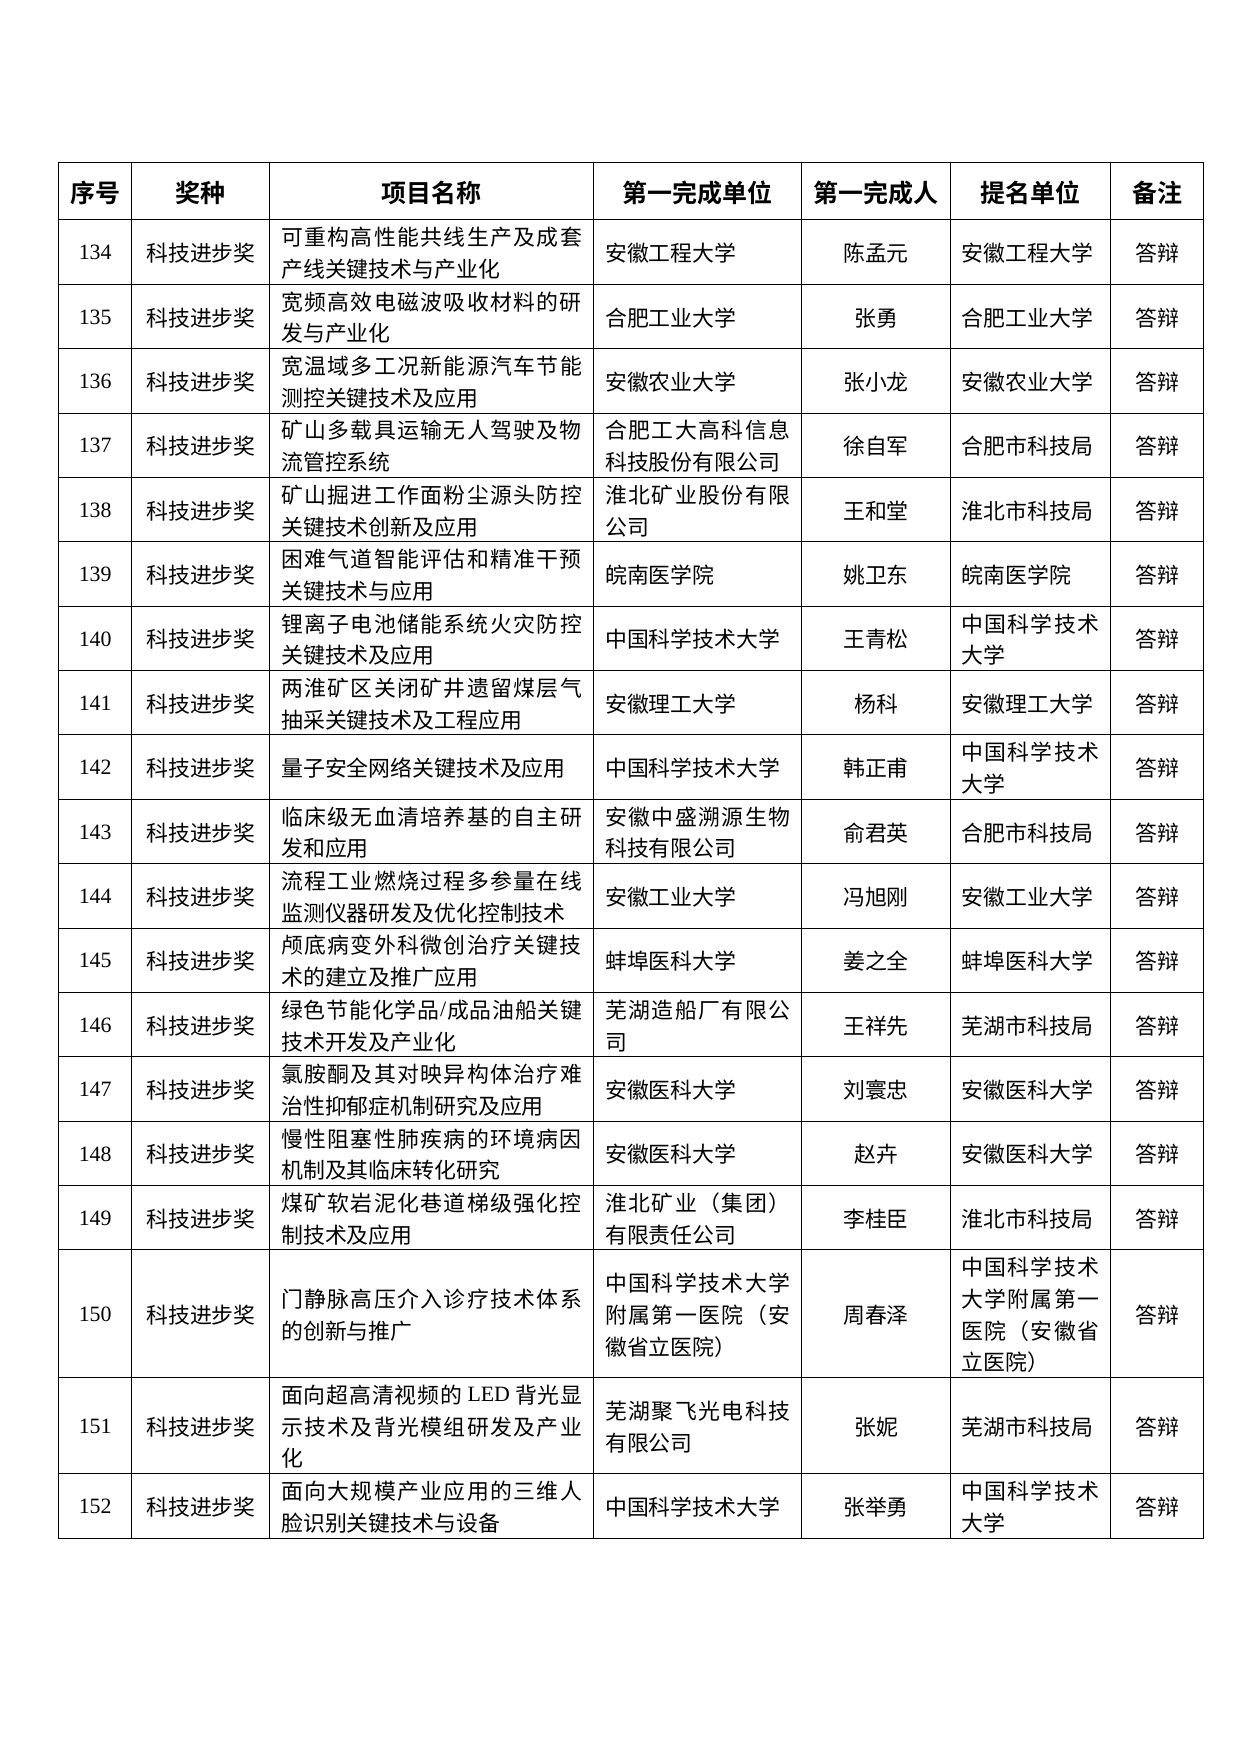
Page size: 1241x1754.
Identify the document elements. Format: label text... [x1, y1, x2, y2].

table_cell 科技进步奖 [132, 800, 269, 863]
table_cell 俞君英 [802, 800, 950, 863]
table_cell 中国科学技术大学 [951, 1474, 1110, 1537]
table_cell 李桂臣 [802, 1186, 950, 1249]
table_cell 姚卫东 [802, 542, 950, 606]
table_cell 答辩 [1111, 607, 1203, 670]
table_cell 科技进步奖 [132, 864, 269, 927]
table_cell 周春泽 [802, 1250, 950, 1377]
table_cell 149 [59, 1186, 131, 1249]
table_cell 合肥工大高科信息科技股份有限公司 [594, 414, 801, 477]
table_header 序号 [59, 163, 131, 219]
table_cell 138 [59, 478, 131, 541]
table_cell 颅底病变外科微创治疗关键技术的建立及推广应用 [270, 929, 593, 992]
table_cell 氯胺酮及其对映异构体治疗难治性抑郁症机制研究及应用 [270, 1057, 593, 1121]
table_cell 安徽理工大学 [594, 671, 801, 734]
table_cell 中国科学技术大学附属第一医院（安徽省立医院） [951, 1250, 1110, 1377]
table_cell 科技进步奖 [132, 1186, 269, 1249]
table_cell 张举勇 [802, 1474, 950, 1537]
table_cell 量子安全网络关键技术及应用 [270, 735, 593, 799]
table_cell 淮北矿业（集团）有限责任公司 [594, 1186, 801, 1249]
table_cell 科技进步奖 [132, 607, 269, 670]
table_cell 答辩 [1111, 1057, 1203, 1121]
table_cell 135 [59, 285, 131, 348]
table_cell 科技进步奖 [132, 929, 269, 992]
table_cell 冯旭刚 [802, 864, 950, 927]
table_cell 科技进步奖 [132, 671, 269, 734]
table_cell 答辩 [1111, 1250, 1203, 1377]
table_cell 137 [59, 414, 131, 477]
table_header 备注 [1111, 163, 1203, 219]
table_cell 答辩 [1111, 993, 1203, 1056]
table_cell 答辩 [1111, 800, 1203, 863]
table_cell 答辩 [1111, 1378, 1203, 1473]
table_cell 两淮矿区关闭矿井遗留煤层气抽采关键技术及工程应用 [270, 671, 593, 734]
table_cell 143 [59, 800, 131, 863]
table_cell 宽温域多工况新能源汽车节能测控关键技术及应用 [270, 349, 593, 412]
table_cell 门静脉高压介入诊疗技术体系的创新与推广 [270, 1250, 593, 1377]
table_cell 合肥工业大学 [951, 285, 1110, 348]
table_header 提名单位 [951, 163, 1110, 219]
table_cell 151 [59, 1378, 131, 1473]
table_cell 锂离子电池储能系统火灾防控关键技术及应用 [270, 607, 593, 670]
table_cell 芜湖聚飞光电科技有限公司 [594, 1378, 801, 1473]
table_cell 答辩 [1111, 414, 1203, 477]
table_cell 科技进步奖 [132, 478, 269, 541]
table_cell 答辩 [1111, 349, 1203, 412]
table_cell 145 [59, 929, 131, 992]
table_cell 芜湖造船厂有限公司 [594, 993, 801, 1056]
table_cell 中国科学技术大学 [594, 735, 801, 799]
table_cell 科技进步奖 [132, 542, 269, 606]
table_cell 科技进步奖 [132, 414, 269, 477]
table_cell 王和堂 [802, 478, 950, 541]
table_cell 安徽医科大学 [594, 1122, 801, 1185]
table_cell 淮北矿业股份有限公司 [594, 478, 801, 541]
table_cell 流程工业燃烧过程多参量在线监测仪器研发及优化控制技术 [270, 864, 593, 927]
table_cell 152 [59, 1474, 131, 1537]
table_header 第一完成单位 [594, 163, 801, 219]
table_cell 答辩 [1111, 671, 1203, 734]
table_cell 答辩 [1111, 1186, 1203, 1249]
table_cell 困难气道智能评估和精准干预关键技术与应用 [270, 542, 593, 606]
table_cell 安徽理工大学 [951, 671, 1110, 734]
table_cell 答辩 [1111, 478, 1203, 541]
table_cell 淮北市科技局 [951, 478, 1110, 541]
table_cell 141 [59, 671, 131, 734]
table_header 第一完成人 [802, 163, 950, 219]
table_cell 150 [59, 1250, 131, 1377]
table_cell 陈孟元 [802, 220, 950, 284]
table_cell 宽频高效电磁波吸收材料的研发与产业化 [270, 285, 593, 348]
table_cell 科技进步奖 [132, 349, 269, 412]
table_cell 中国科学技术大学 [594, 607, 801, 670]
table_cell 芜湖市科技局 [951, 1378, 1110, 1473]
table_cell 科技进步奖 [132, 220, 269, 284]
table_cell 矿山多载具运输无人驾驶及物流管控系统 [270, 414, 593, 477]
table_cell 安徽工业大学 [594, 864, 801, 927]
table_cell 皖南医学院 [951, 542, 1110, 606]
table_cell 中国科学技术大学 [951, 607, 1110, 670]
table_header 项目名称 [270, 163, 593, 219]
table_cell 科技进步奖 [132, 993, 269, 1056]
table_cell 科技进步奖 [132, 1474, 269, 1537]
table_cell 140 [59, 607, 131, 670]
table_cell 安徽工业大学 [951, 864, 1110, 927]
table_cell 韩正甫 [802, 735, 950, 799]
table_cell 安徽工程大学 [594, 220, 801, 284]
table_cell 134 [59, 220, 131, 284]
table_cell 皖南医学院 [594, 542, 801, 606]
table_cell 安徽农业大学 [594, 349, 801, 412]
table_cell 146 [59, 993, 131, 1056]
table_cell 中国科学技术大学 [951, 735, 1110, 799]
table_cell 136 [59, 349, 131, 412]
table_cell 144 [59, 864, 131, 927]
table_cell 答辩 [1111, 542, 1203, 606]
table_cell 蚌埠医科大学 [594, 929, 801, 992]
table_cell 面向大规模产业应用的三维人脸识别关键技术与设备 [270, 1474, 593, 1537]
table_cell 安徽工程大学 [951, 220, 1110, 284]
table_cell 中国科学技术大学 [594, 1474, 801, 1537]
table_cell 安徽农业大学 [951, 349, 1110, 412]
table_cell 芜湖市科技局 [951, 993, 1110, 1056]
table_cell 安徽中盛溯源生物科技有限公司 [594, 800, 801, 863]
table_cell 科技进步奖 [132, 1122, 269, 1185]
table_cell 合肥市科技局 [951, 800, 1110, 863]
table_cell 临床级无血清培养基的自主研发和应用 [270, 800, 593, 863]
table_cell 赵卉 [802, 1122, 950, 1185]
table_cell 可重构高性能共线生产及成套产线关键技术与产业化 [270, 220, 593, 284]
table_cell 148 [59, 1122, 131, 1185]
table_cell 面向超高清视频的LED背光显示技术及背光模组研发及产业化 [270, 1378, 593, 1473]
table_cell 王青松 [802, 607, 950, 670]
table_cell 142 [59, 735, 131, 799]
table_cell 安徽医科大学 [951, 1057, 1110, 1121]
table_cell 答辩 [1111, 864, 1203, 927]
table_cell 139 [59, 542, 131, 606]
table_cell 科技进步奖 [132, 285, 269, 348]
table_cell 安徽医科大学 [594, 1057, 801, 1121]
table_cell 杨科 [802, 671, 950, 734]
table_cell 科技进步奖 [132, 1378, 269, 1473]
table_cell 答辩 [1111, 1122, 1203, 1185]
table_cell 147 [59, 1057, 131, 1121]
table_cell 答辩 [1111, 929, 1203, 992]
table_cell 合肥工业大学 [594, 285, 801, 348]
table_cell 科技进步奖 [132, 735, 269, 799]
table_cell 慢性阻塞性肺疾病的环境病因机制及其临床转化研究 [270, 1122, 593, 1185]
table_cell 张小龙 [802, 349, 950, 412]
table_cell 科技进步奖 [132, 1250, 269, 1377]
table_cell 刘寰忠 [802, 1057, 950, 1121]
table_cell 答辩 [1111, 1474, 1203, 1537]
table_cell 矿山掘进工作面粉尘源头防控关键技术创新及应用 [270, 478, 593, 541]
table_cell 张勇 [802, 285, 950, 348]
table_cell 徐自军 [802, 414, 950, 477]
table_cell 张妮 [802, 1378, 950, 1473]
table_cell 答辩 [1111, 220, 1203, 284]
table_cell 淮北市科技局 [951, 1186, 1110, 1249]
table_cell 王祥先 [802, 993, 950, 1056]
table_cell 科技进步奖 [132, 1057, 269, 1121]
table_cell 答辩 [1111, 285, 1203, 348]
table_cell 蚌埠医科大学 [951, 929, 1110, 992]
table_cell 安徽医科大学 [951, 1122, 1110, 1185]
table_cell 答辩 [1111, 735, 1203, 799]
table_cell 煤矿软岩泥化巷道梯级强化控制技术及应用 [270, 1186, 593, 1249]
table_cell 姜之全 [802, 929, 950, 992]
table_cell 合肥市科技局 [951, 414, 1110, 477]
table_cell 绿色节能化学品/成品油船关键技术开发及产业化 [270, 993, 593, 1056]
table_cell 中国科学技术大学附属第一医院（安徽省立医院） [594, 1250, 801, 1377]
table_header 奖种 [132, 163, 269, 219]
